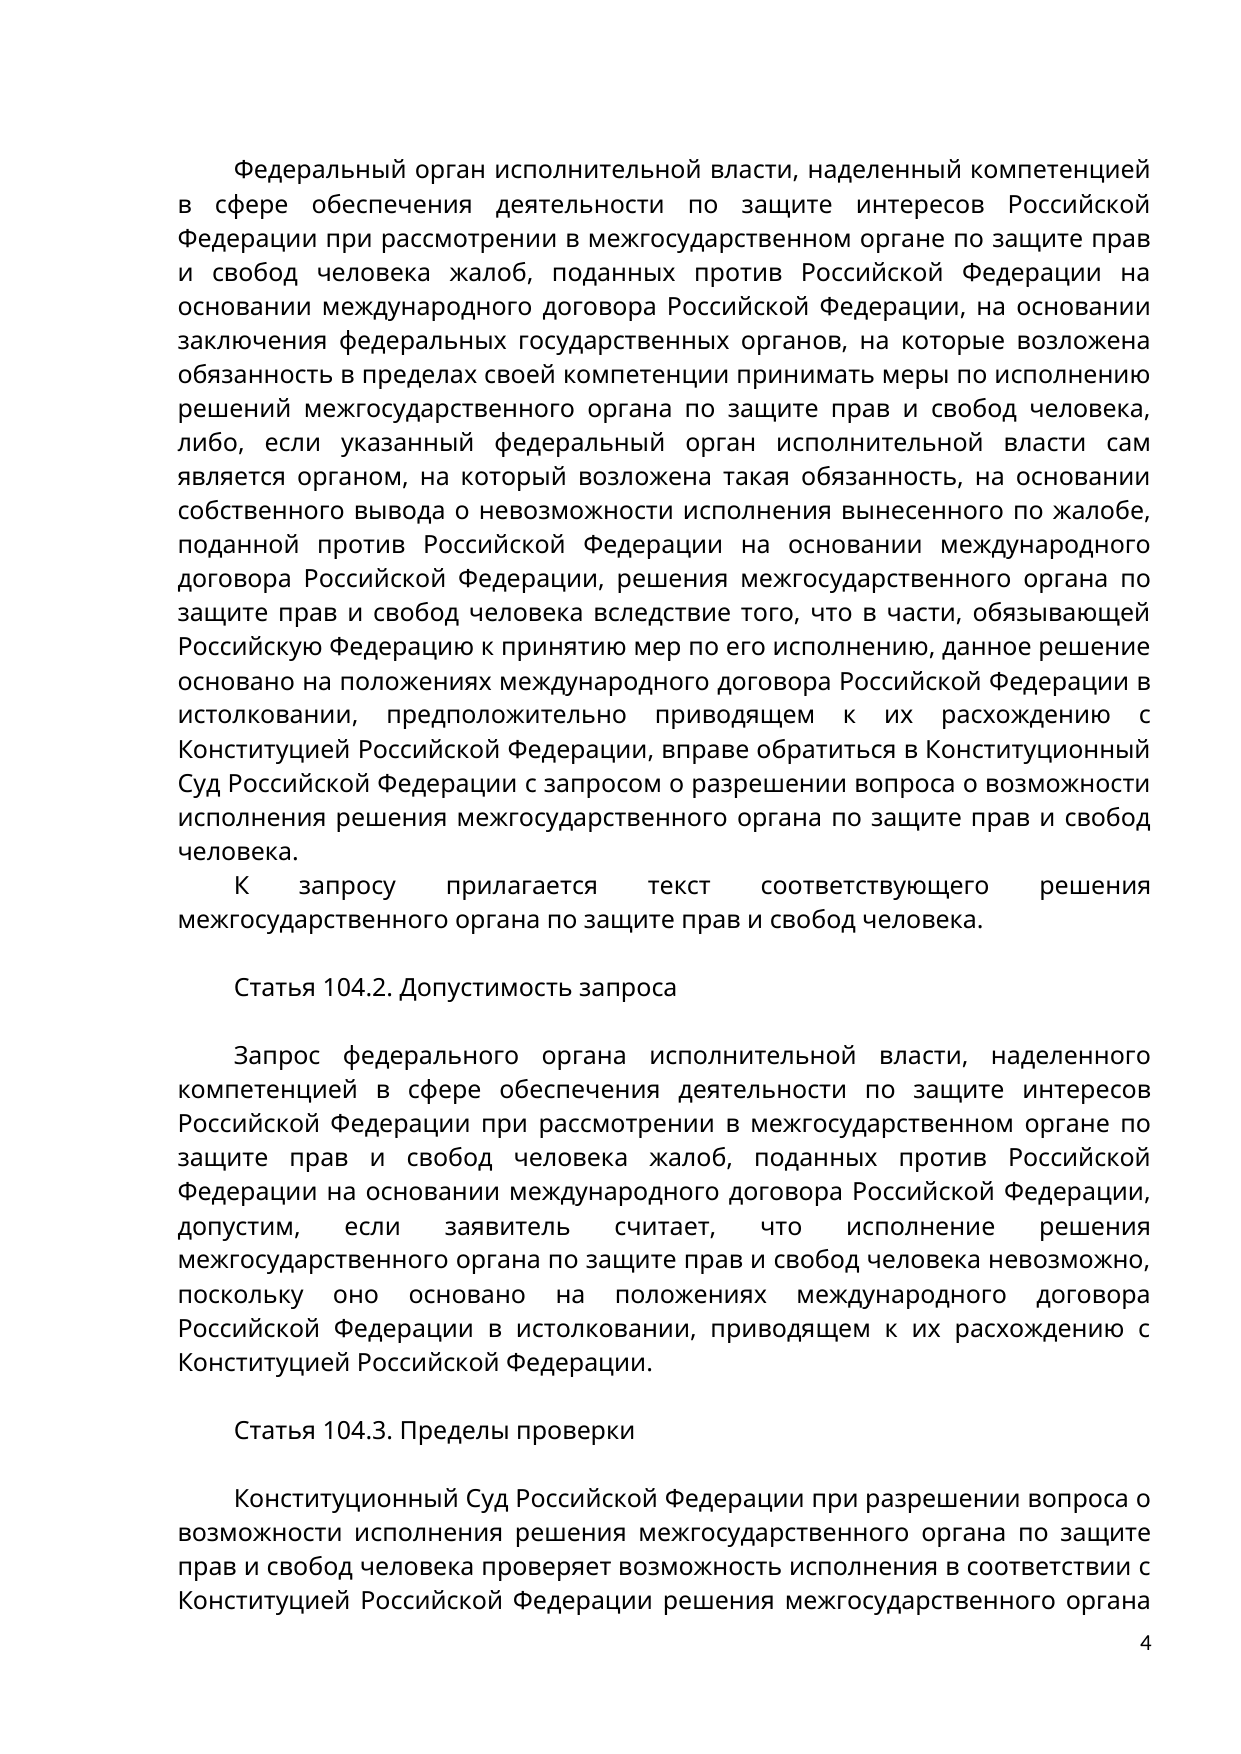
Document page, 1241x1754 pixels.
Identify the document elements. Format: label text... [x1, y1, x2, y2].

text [177, 1481, 1152, 1617]
text Статья 104.3. Пределы проверки [177, 1412, 1152, 1447]
text Запрос федерального органа исполнительной власти, наделенного компетенцией в сфере обеспечения деятельности по защите интересов Российской Федерации при рассмотрении в межгосударственном органе по защите прав и свобод человека жалоб, поданных против Российской Федерации на основании международного договора Российской Федерации, допустим, если заявитель считает, что исполнение решения межгосударственного органа по защите прав и свобод человека невозможно, поскольку оно основано на положениях международного договора Российской Федерации в истолковании, приводящем к их расхождению с Конституцией Российской Федерации. [177, 1038, 1152, 1378]
text Статья 104.2. Допустимость запроса [177, 970, 1152, 1004]
text Федеральный орган исполнительной власти, наделенный компетенцией в сфере обеспечения деятельности по защите интересов Российской Федерации при рассмотрении в межгосударственном органе по защите прав и свобод человека жалоб, поданных против Российской Федерации на основании международного договора Российской Федерации, на основании заключения федеральных государственных органов, на которые возложена обязанность в пределах своей компетенции принимать меры по исполнению решений межгосударственного органа по защите прав и свобод человека, либо, если указанный федеральный орган исполнительной власти сам является органом, на который возложена такая обязанность, на основании собственного вывода о невозможности исполнения вынесенного по жалобе, поданной против Российской Федерации на основании международного договора Российской Федерации, решения межгосударственного органа по защите прав и свобод человека вследствие того, что в части, обязывающей Российскую Федерацию к принятию мер по его исполнению, данное решение основано на положениях международного договора Российской Федерации в истолковании, предположительно приводящем к их расхождению с Конституцией Российской Федерации, вправе обратиться в Конституционный Суд Российской Федерации с запросом о разрешении вопроса о возможности исполнения решения межгосударственного органа по защите прав и свобод человека. [177, 152, 1152, 867]
text К запросу прилагается текст соответствующего решения межгосударственного органа по защите прав и свобод человека. [177, 867, 1152, 936]
